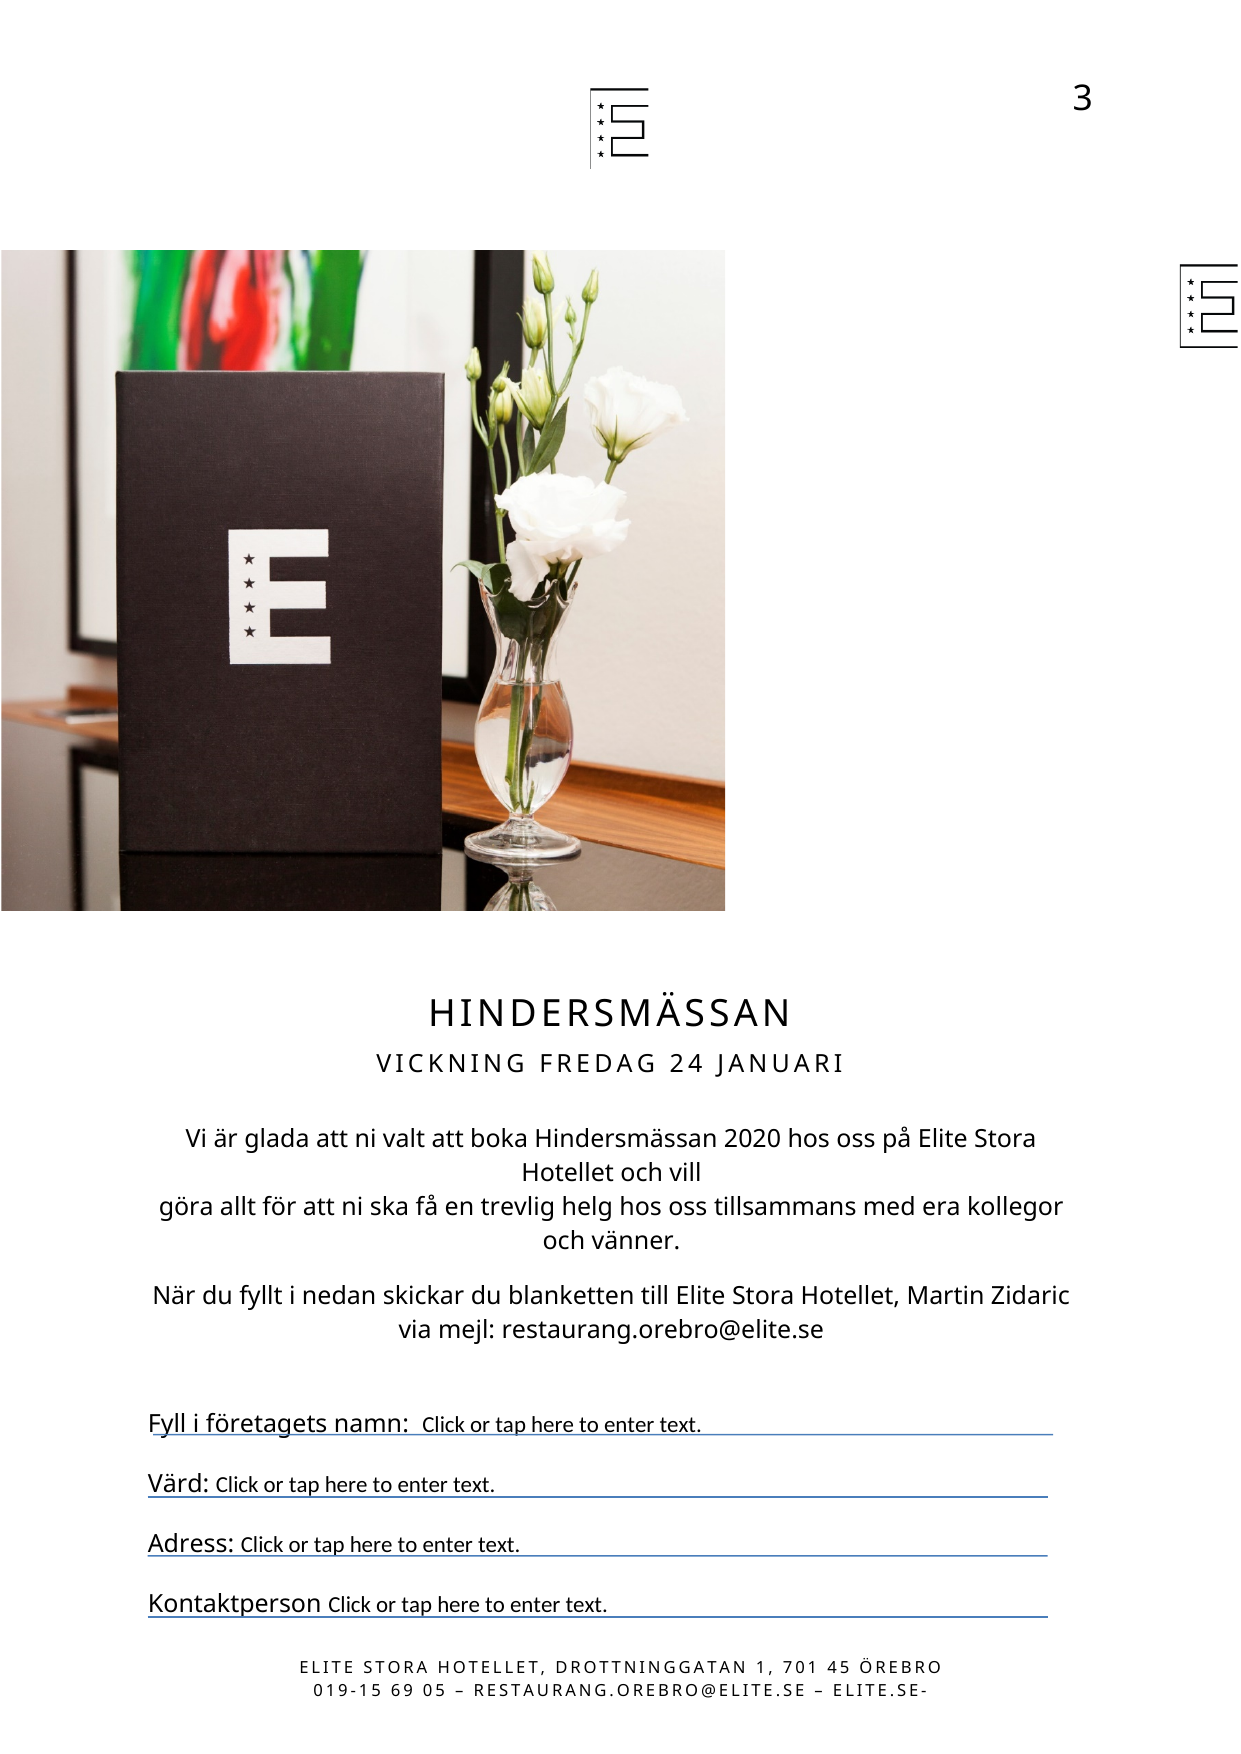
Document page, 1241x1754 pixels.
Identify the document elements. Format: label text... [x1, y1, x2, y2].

text Adress: [148, 1526, 1092, 1560]
text HIndersmässan vickning fredag 24 januari [148, 351, 1075, 1108]
picture [1178, 264, 1238, 346]
picture [588, 88, 649, 167]
text Kontaktperson [148, 1586, 1092, 1620]
text Vi är glada att ni valt att boka Hindersmässan 2020 hos oss på Elite Stora Hotellet och vill göra allt för att ni ska få en trevlig helg hos oss tillsammans med era kollegor och vänner. [148, 1120, 1075, 1257]
text Fyll i företagets namn: [148, 1366, 1092, 1440]
picture [1, 250, 699, 913]
text Värd: [148, 1466, 1092, 1500]
text När du fyllt i nedan skickar du blanketten till Elite Stora Hotellet, Martin Zidaric via mejl: restaurang.orebro@elite.se [148, 1277, 1075, 1346]
